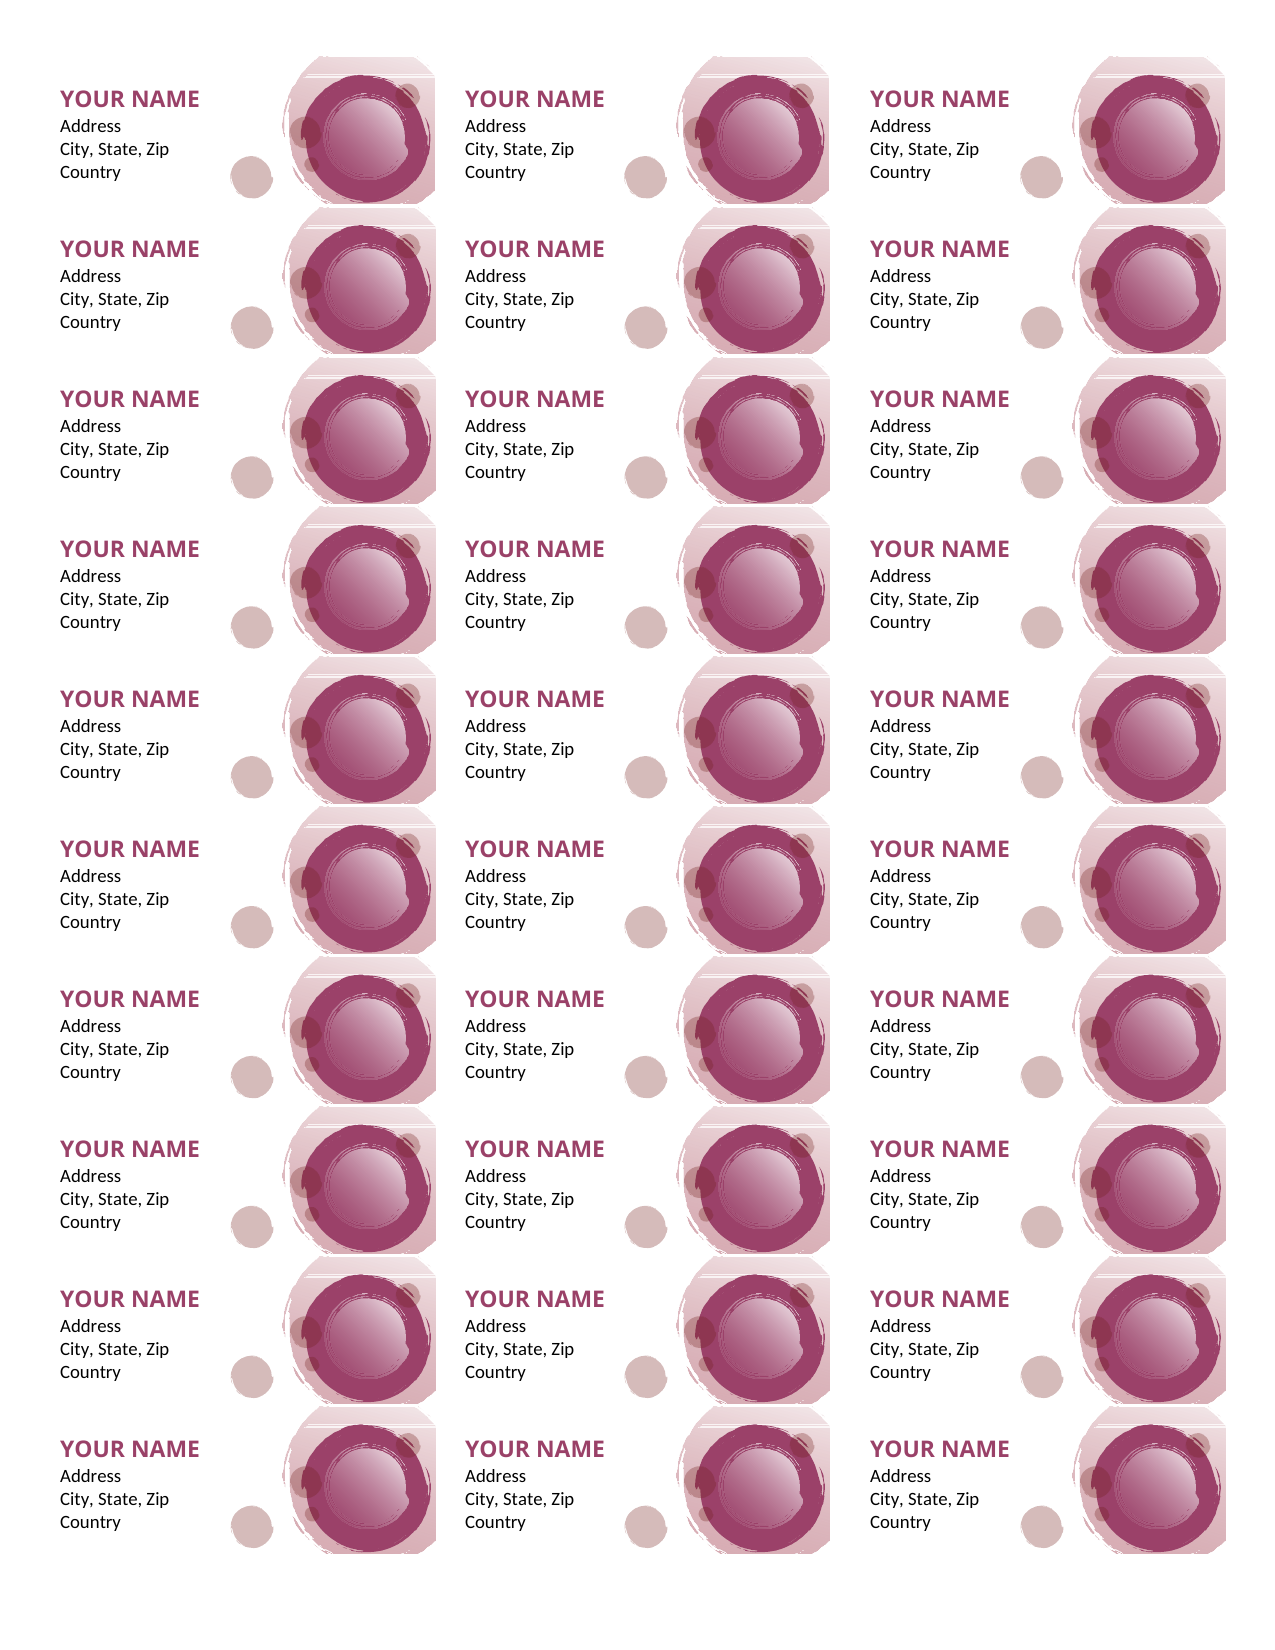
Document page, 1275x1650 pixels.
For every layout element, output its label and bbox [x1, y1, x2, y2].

table_cell [465, 953, 870, 1103]
table_cell [870, 203, 1230, 353]
table_cell [870, 1253, 1230, 1403]
table_header [870, 53, 1230, 203]
table_cell [465, 653, 870, 803]
table_cell [870, 1103, 1230, 1253]
table_cell [60, 1103, 465, 1253]
table_cell [870, 953, 1230, 1103]
table_header [465, 53, 870, 203]
table_cell [870, 1403, 1230, 1553]
table_cell [465, 203, 870, 353]
table_cell [60, 353, 465, 503]
table_cell [60, 653, 465, 803]
table_cell [465, 803, 870, 953]
table_cell [465, 1103, 870, 1253]
table_cell [870, 653, 1230, 803]
table_cell [60, 953, 465, 1103]
table_cell [870, 353, 1230, 503]
table_cell [870, 503, 1230, 653]
table_cell [465, 1253, 870, 1403]
table_header [60, 53, 465, 203]
table_cell [465, 503, 870, 653]
table_cell [60, 203, 465, 353]
table_cell [60, 803, 465, 953]
table_cell [60, 503, 465, 653]
table_cell [870, 803, 1230, 953]
table_cell [60, 1253, 465, 1403]
table_cell [465, 353, 870, 503]
table_cell [60, 1403, 465, 1553]
table_cell [465, 1403, 870, 1553]
